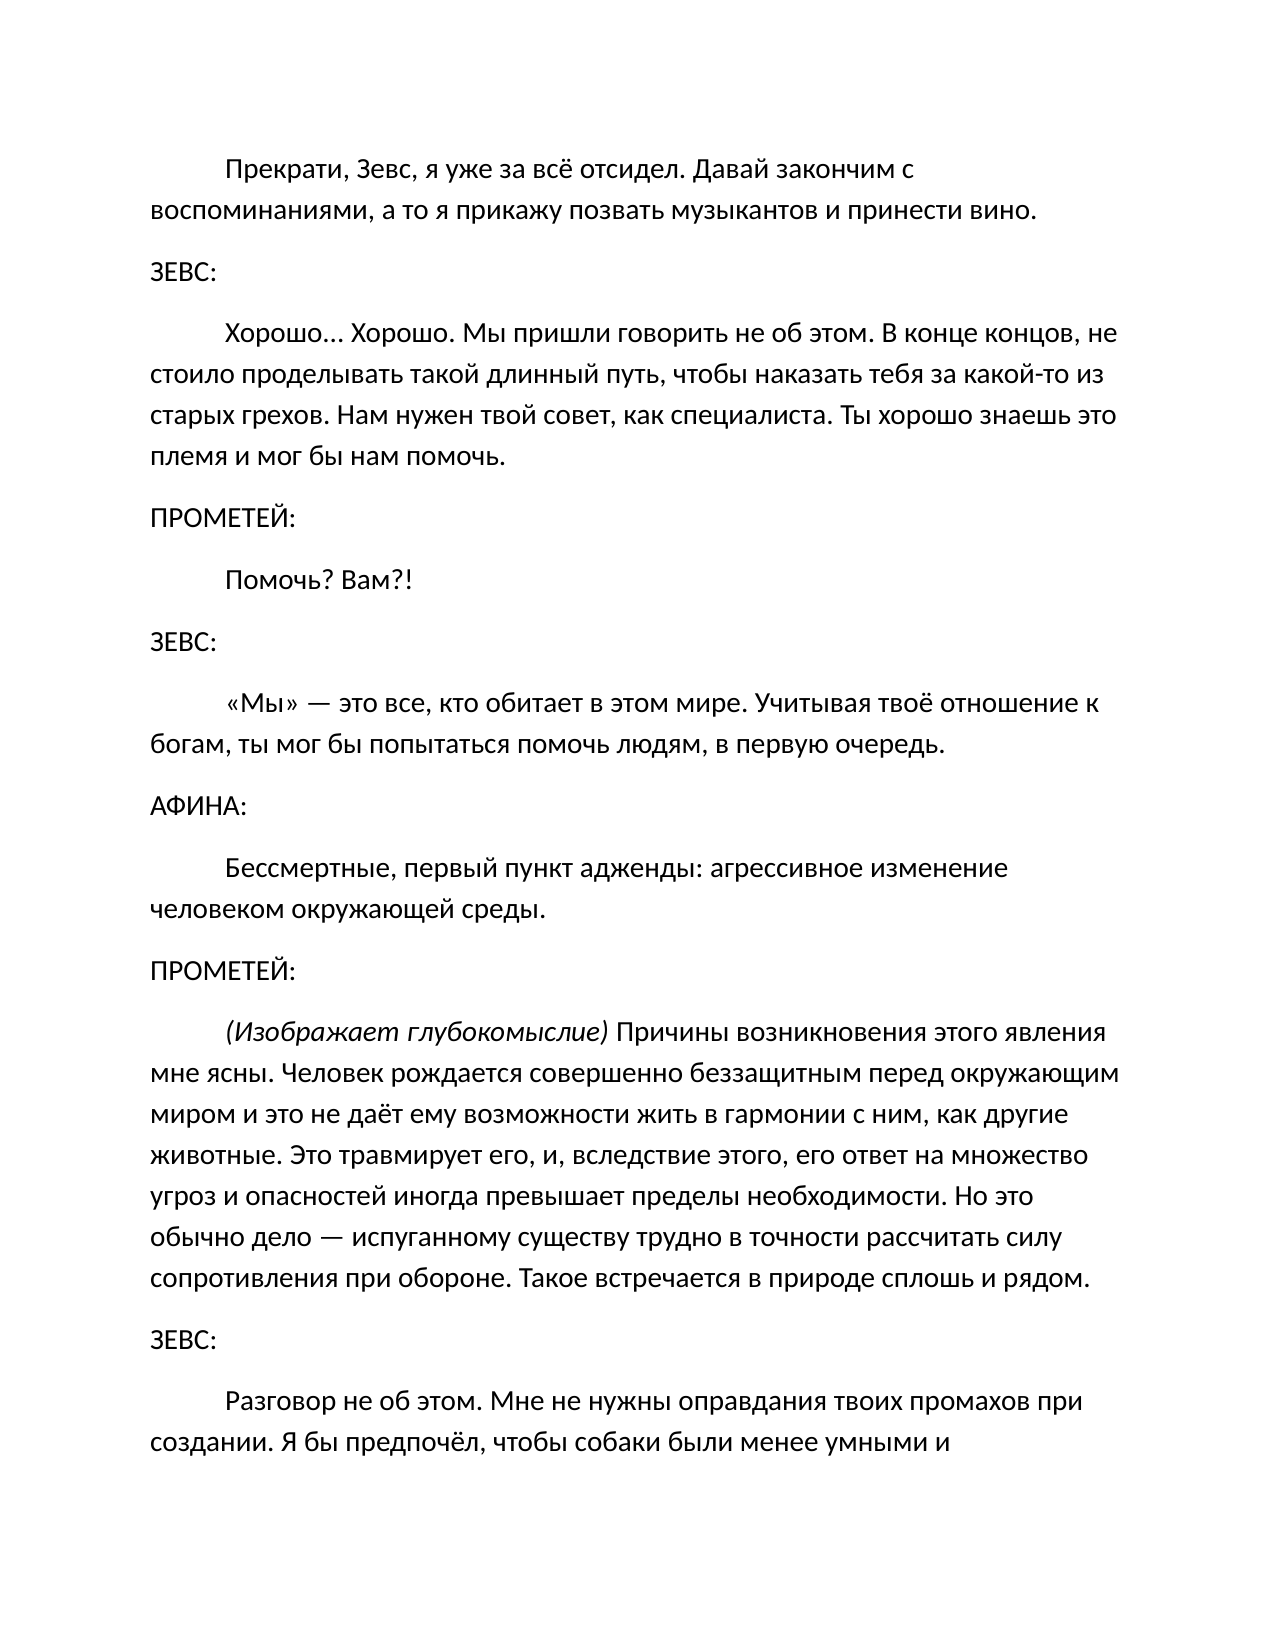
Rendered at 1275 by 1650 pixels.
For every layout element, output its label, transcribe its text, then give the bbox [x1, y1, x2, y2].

text Хорошо... Хорошо. Мы пришли говорить не об этом. В конце концов, не стоило проделывать такой длинный путь, чтобы наказать тебя за какой-то из старых грехов. Нам нужен твой совет, как специалиста. Ты хорошо знаешь это племя и мог бы нам помочь. [150, 314, 1125, 473]
text Помочь? Вам?! [150, 561, 1125, 596]
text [150, 1382, 1125, 1459]
text ЗЕВС: [150, 253, 1125, 288]
text ЗЕВС: [150, 1321, 1125, 1356]
text Бессмертные, первый пункт адженды: агрессивное изменение человеком окружающей среды. [150, 849, 1125, 925]
text «Мы» — это все, кто обитает в этом мире. Учитывая твоё отношение к богам, ты мог бы попытаться помочь людям, в первую очередь. [150, 684, 1125, 761]
text АФИНА: [150, 787, 1125, 823]
text (Изображает глубокомыслие) Причины возникновения этого явления мне ясны. Человек рождается совершенно беззащитным перед окружающим миром и это не даёт ему возможности жить в гармонии с ним, как другие животные. Это травмирует его, и, вследствие этого, его ответ на множество угроз и опасностей иногда превышает пределы необходимости. Но это обычно дело — испуганному существу трудно в точности рассчитать силу сопротивления при обороне. Такое встречается в природе сплошь и рядом. [150, 1013, 1125, 1294]
text Прекрати, Зевс, я уже за всё отсидел. Давай закончим с воспоминаниями, а то я прикажу позвать музыкантов и принести вино. [150, 150, 1125, 227]
text ЗЕВС: [150, 623, 1125, 658]
text ПРОМЕТЕЙ: [150, 952, 1125, 987]
text ПРОМЕТЕЙ: [150, 499, 1125, 535]
